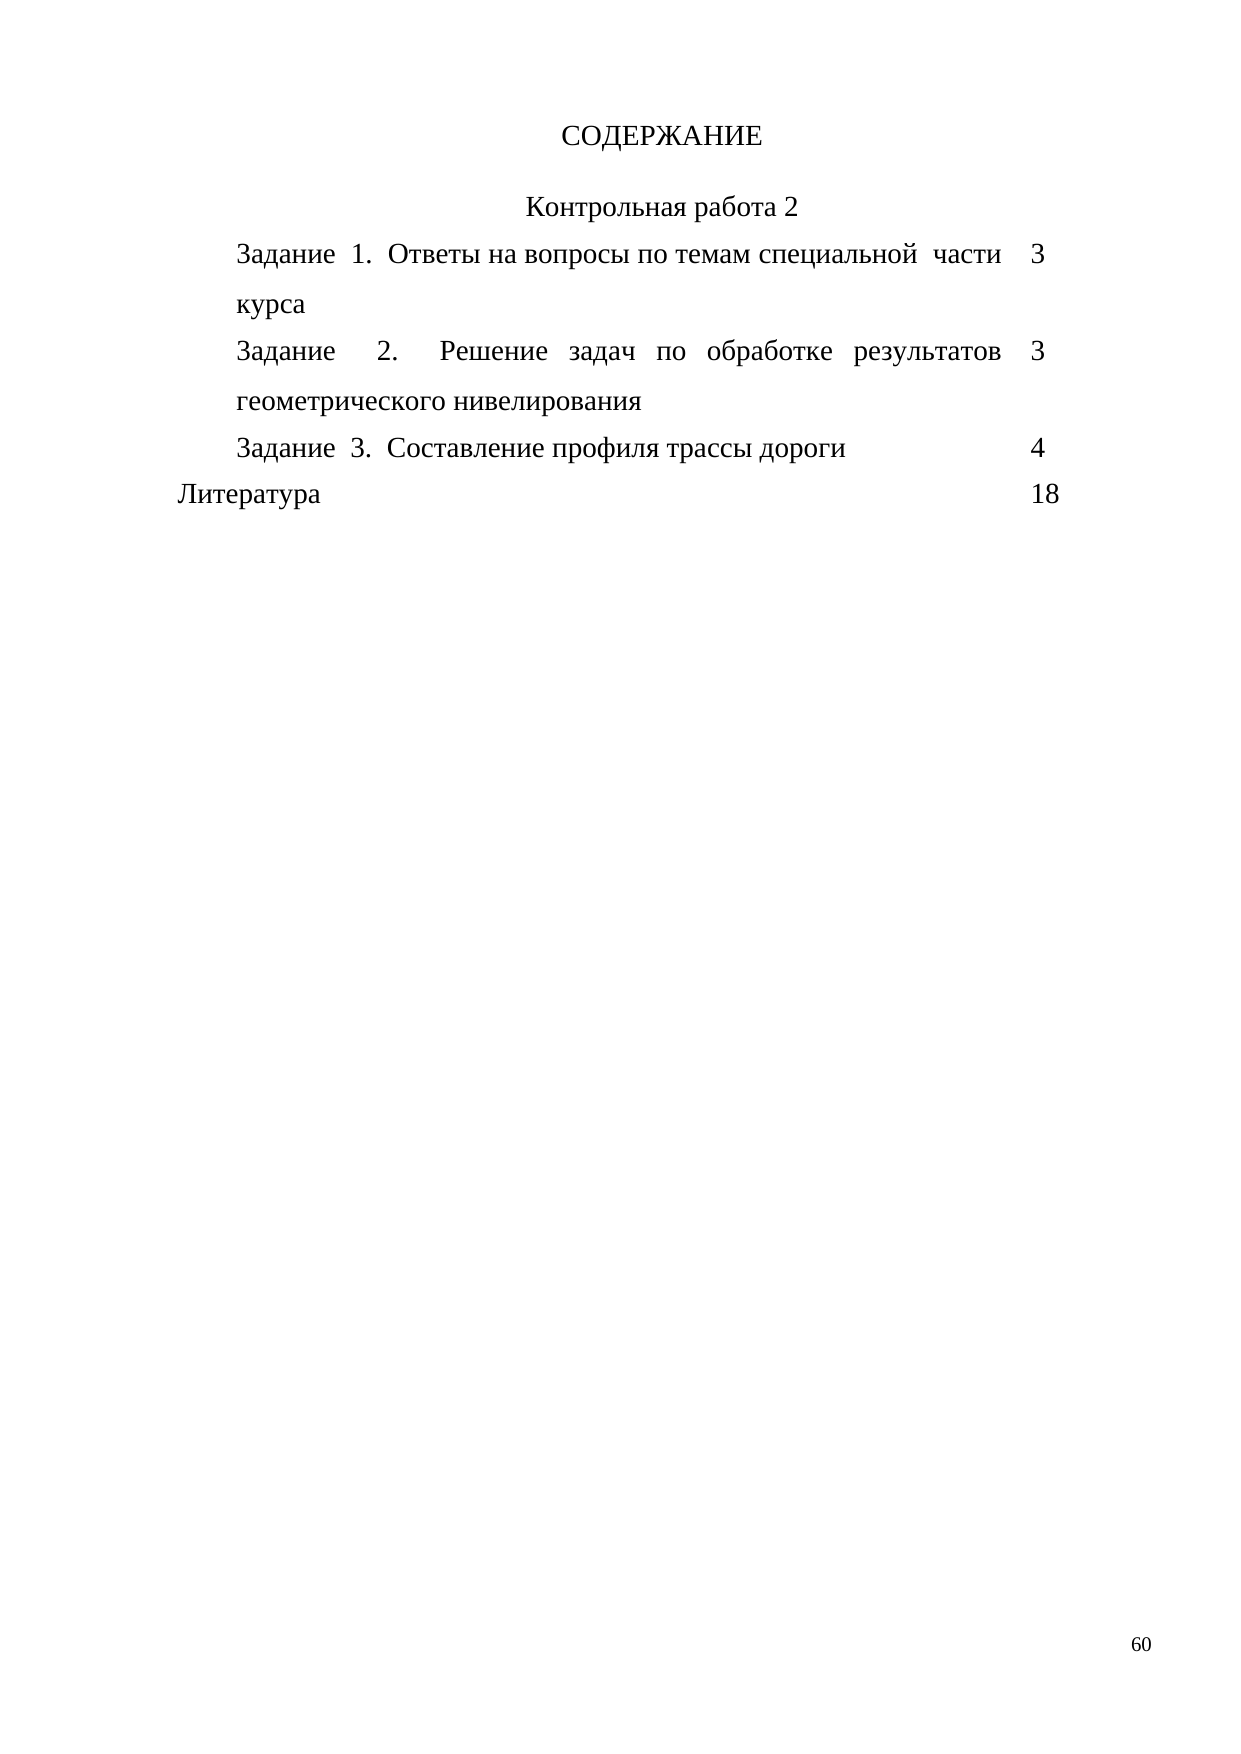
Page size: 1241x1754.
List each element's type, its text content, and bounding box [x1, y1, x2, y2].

table_cell 3 [1019, 333, 1163, 430]
table_cell 18 [1019, 477, 1163, 523]
table_cell 3адание 2. Решение задач по обработке результатов геометрического нивелирования [166, 333, 1019, 430]
table_cell 3адание 1. Ответы на вопросы по темам специальной части курса [166, 236, 1019, 333]
table_cell 3 [1019, 236, 1163, 333]
table_header Контрольная работа 2 [166, 189, 1163, 236]
table_cell Литература [166, 477, 1019, 523]
table_cell 3адание 3. Составление профиля трассы дороги [166, 430, 1019, 477]
text СОДЕРЖАНИЕ [177, 118, 1147, 152]
table_cell 4 [1019, 430, 1163, 477]
